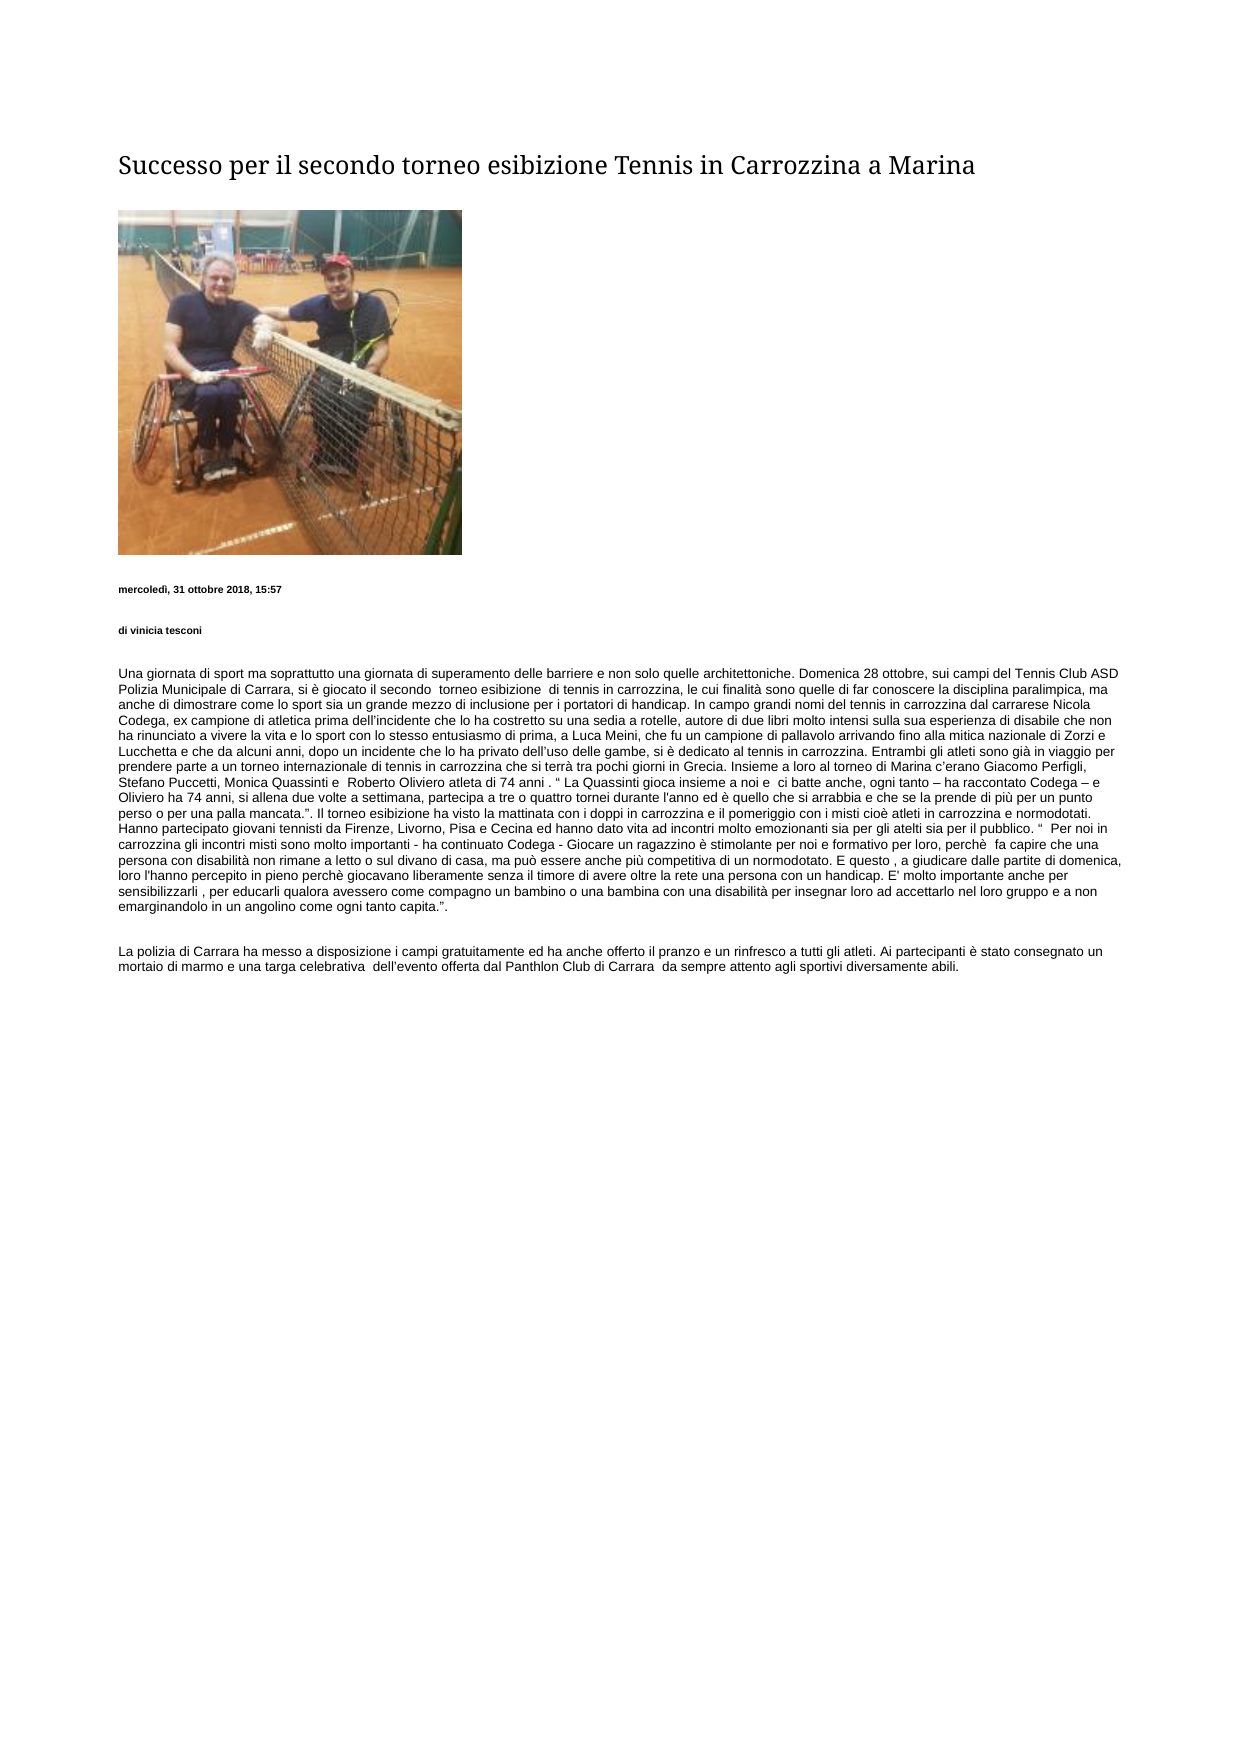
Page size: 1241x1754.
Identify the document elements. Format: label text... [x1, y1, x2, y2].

text Successo per il secondo torneo esibizione Tennis in Carrozzina a Marina [118, 148, 1122, 182]
picture [118, 210, 462, 555]
text Una giornata di sport ma soprattutto una giornata di superamento delle barriere e non solo quelle architettoniche. Domenica 28 ottobre, sui campi del Tennis Club ASD Polizia Municipale di Carrara, si è giocato il secondo torneo esibizione di tennis in carrozzina, le cui finalità sono quelle di far conoscere la disciplina paralimpica, ma anche di dimostrare come lo sport sia un grande mezzo di inclusione per i portatori di handicap. In campo grandi nomi del tennis in carrozzina dal carrarese Nicola Codega, ex campione di atletica prima dell’incidente che lo ha costretto su una sedia a rotelle, autore di due libri molto intensi sulla sua esperienza di disabile che non ha rinunciato a vivere la vita e lo sport con lo stesso entusiasmo di prima, a Luca Meini, che fu un campione di pallavolo arrivando fino alla mitica nazionale di Zorzi e Lucchetta e che da alcuni anni, dopo un incidente che lo ha privato dell’uso delle gambe, si è dedicato al tennis in carrozzina. Entrambi gli atleti sono già in viaggio per prendere parte a un torneo internazionale di tennis in carrozzina che si terrà tra pochi giorni in Grecia. Insieme a loro al torneo di Marina c’erano Giacomo Perfigli, Stefano Puccetti, Monica Quassinti e Roberto Oliviero atleta di 74 anni . “ La Quassinti gioca insieme a noi e ci batte anche, ogni tanto – ha raccontato Codega – e Oliviero ha 74 anni, si allena due volte a settimana, partecipa a tre o quattro tornei durante l'anno ed è quello che si arrabbia e che se la prende di più per un punto perso o per una palla mancata.”. Il torneo esibizione ha visto la mattinata con i doppi in carrozzina e il pomeriggio con i misti cioè atleti in carrozzina e normodotati. Hanno partecipato giovani tennisti da Firenze, Livorno, Pisa e Cecina ed hanno dato vita ad incontri molto emozionanti sia per gli atelti sia per il pubblico. “ Per noi in carrozzina gli incontri misti sono molto importanti - ha continuato Codega - Giocare un ragazzino è stimolante per noi e formativo per loro, perchè fa capire che una persona con disabilità non rimane a letto o sul divano di casa, ma può essere anche più competitiva di un normodotato. E questo , a giudicare dalle partite di domenica, loro l'hanno percepito in pieno perchè giocavano liberamente senza il timore di avere oltre la rete una persona con un handicap. E' molto importante anche per sensibilizzarli , per educarli qualora avessero come compagno un bambino o una bambina con una disabilità per insegnar loro ad accettarlo nel loro gruppo e a non emarginandolo in un angolino come ogni tanto capita.”. [118, 666, 1122, 914]
text La polizia di Carrara ha messo a disposizione i campi gratuitamente ed ha anche offerto il pranzo e un rinfresco a tutti gli atleti. Ai partecipanti è stato consegnato un mortaio di marmo e una targa celebrativa dell’evento offerta dal Panthlon Club di Carrara da sempre attento agli sportivi diversamente abili. [118, 943, 1122, 974]
